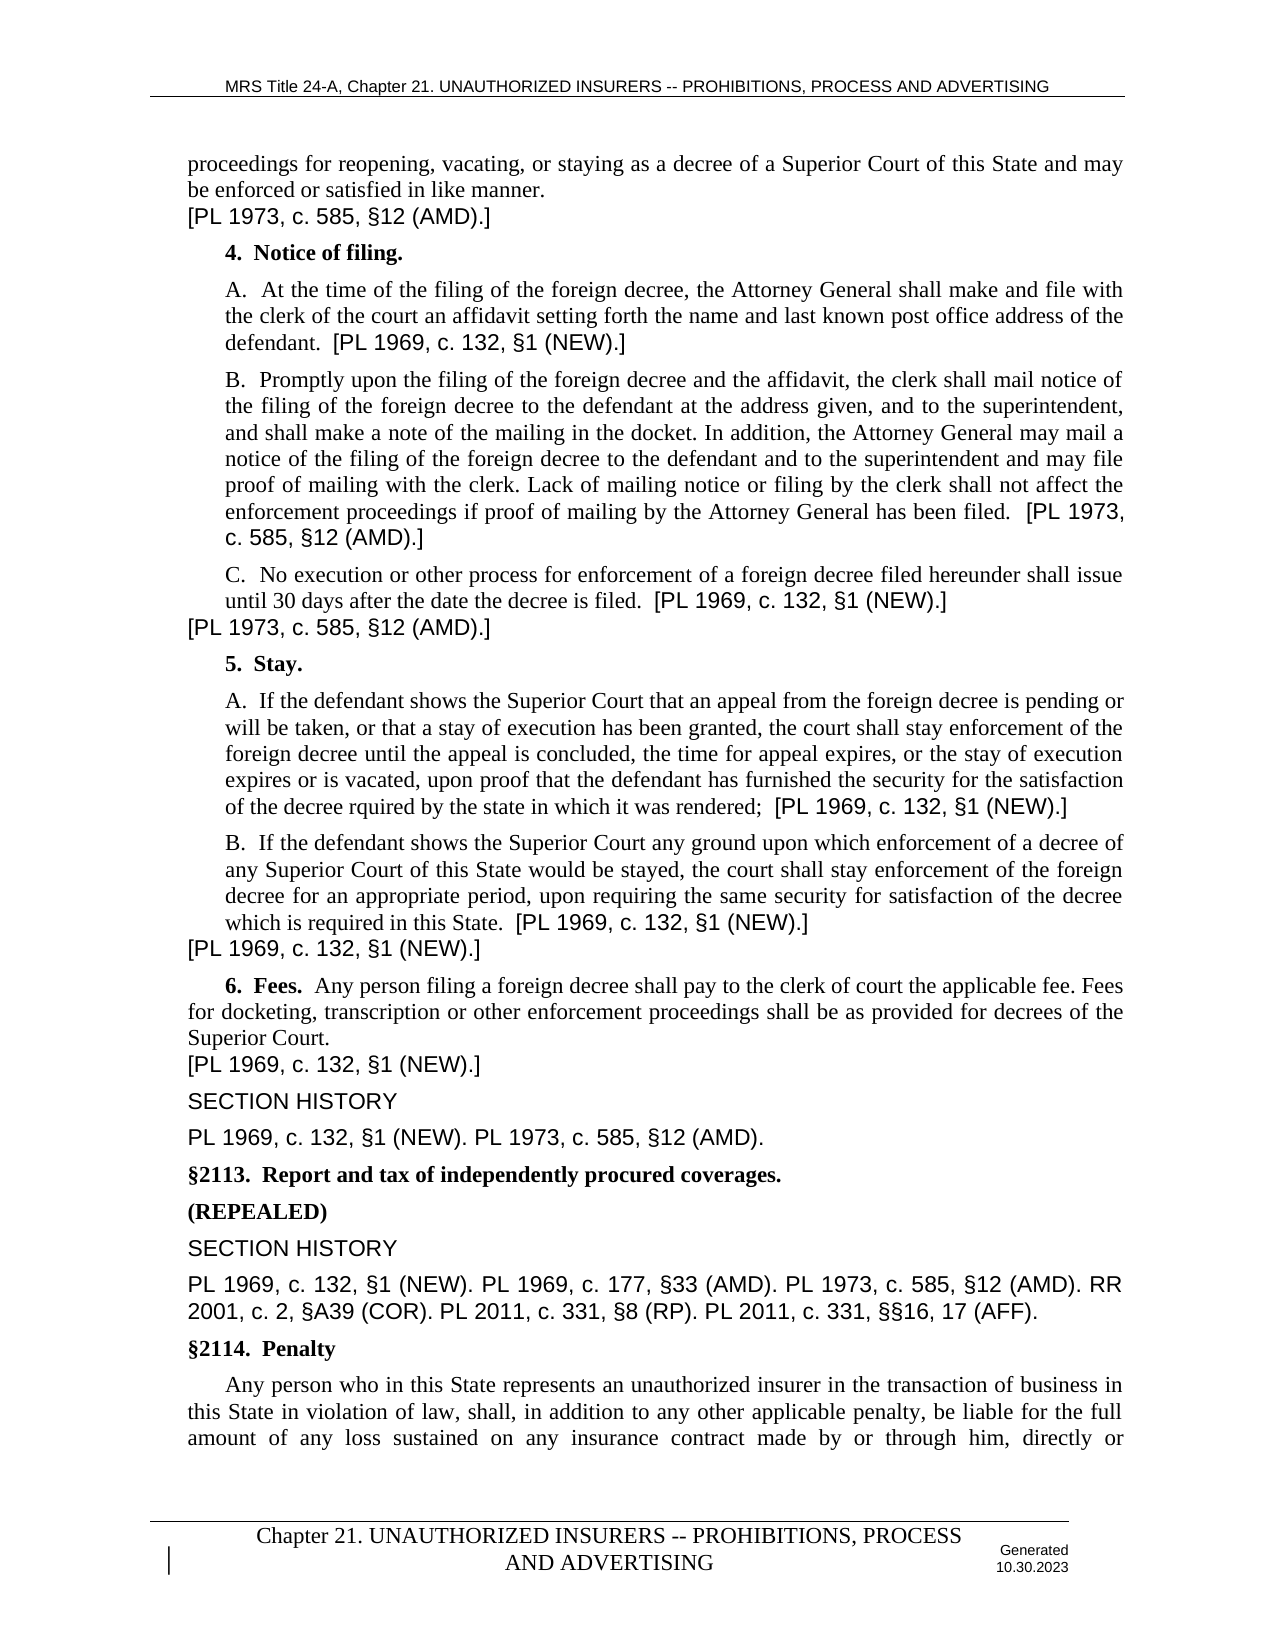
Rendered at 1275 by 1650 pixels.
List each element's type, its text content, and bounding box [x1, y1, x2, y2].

text [PL 1969, c. 132, §1 (NEW).] [187, 1051, 1125, 1077]
text A. At the time of the filing of the foreign decree, the Attorney General shall make and file with the clerk of the court an affidavit setting forth the name and last known post office address of the defendant. [PL 1969, c. 132, §1 (NEW).] [225, 276, 1125, 355]
text §2114. Penalty [187, 1334, 1125, 1361]
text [187, 1371, 1125, 1450]
text 5. Stay. [187, 650, 1125, 677]
text B. Promptly upon the filing of the foreign decree and the affidavit, the clerk shall mail notice of the filing of the foreign decree to the defendant at the address given, and to the superintendent, and shall make a note of the mailing in the docket. In addition, the Attorney General may mail a notice of the filing of the foreign decree to the defendant and to the superintendent and may file proof of mailing with the clerk. Lack of mailing notice or filing by the clerk shall not affect the enforcement proceedings if proof of mailing by the Attorney General has been filed. [PL 1973, c. 585, §12 (AMD).] [225, 366, 1125, 550]
text [PL 1969, c. 132, §1 (NEW).] [187, 935, 1125, 961]
text [PL 1973, c. 585, §12 (AMD).] [187, 614, 1125, 640]
text B. If the defendant shows the Superior Court any ground upon which enforcement of a decree of any Superior Court of this State would be stayed, the court shall stay enforcement of the foreign decree for an appropriate period, upon requiring the same security for satisfaction of the decree which is required in this State. [PL 1969, c. 132, §1 (NEW).] [225, 829, 1125, 935]
text SECTION HISTORY [187, 1235, 1125, 1261]
text PL 1969, c. 132, §1 (NEW). PL 1969, c. 177, §33 (AMD). PL 1973, c. 585, §12 (AMD). RR 2001, c. 2, §A39 (COR). PL 2011, c. 331, §8 (RP). PL 2011, c. 331, §§16, 17 (AFF). [187, 1271, 1125, 1324]
text C. No execution or other process for enforcement of a foreign decree filed hereunder shall issue until 30 days after the date the decree is filed. [PL 1969, c. 132, §1 (NEW).] [225, 561, 1125, 614]
text PL 1969, c. 132, §1 (NEW). PL 1973, c. 585, §12 (AMD). [187, 1124, 1125, 1151]
text §2113. Report and tax of independently procured coverages. [187, 1161, 1125, 1187]
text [187, 150, 1125, 203]
text [PL 1973, c. 585, §12 (AMD).] [187, 203, 1125, 229]
text (REPEALED) [187, 1198, 1125, 1224]
text SECTION HISTORY [187, 1088, 1125, 1114]
text 4. Notice of filing. [187, 239, 1125, 266]
text 6. Fees. Any person filing a foreign decree shall pay to the clerk of court the applicable fee. Fees for docketing, transcription or other enforcement proceedings shall be as provided for decrees of the Superior Court. [187, 972, 1125, 1051]
text A. If the defendant shows the Superior Court that an appeal from the foreign decree is pending or will be taken, or that a stay of execution has been granted, the court shall stay enforcement of the foreign decree until the appeal is concluded, the time for appeal expires, or the stay of execution expires or is vacated, upon proof that the defendant has furnished the security for the satisfaction of the decree rquired by the state in which it was rendered; [PL 1969, c. 132, §1 (NEW).] [225, 687, 1125, 819]
